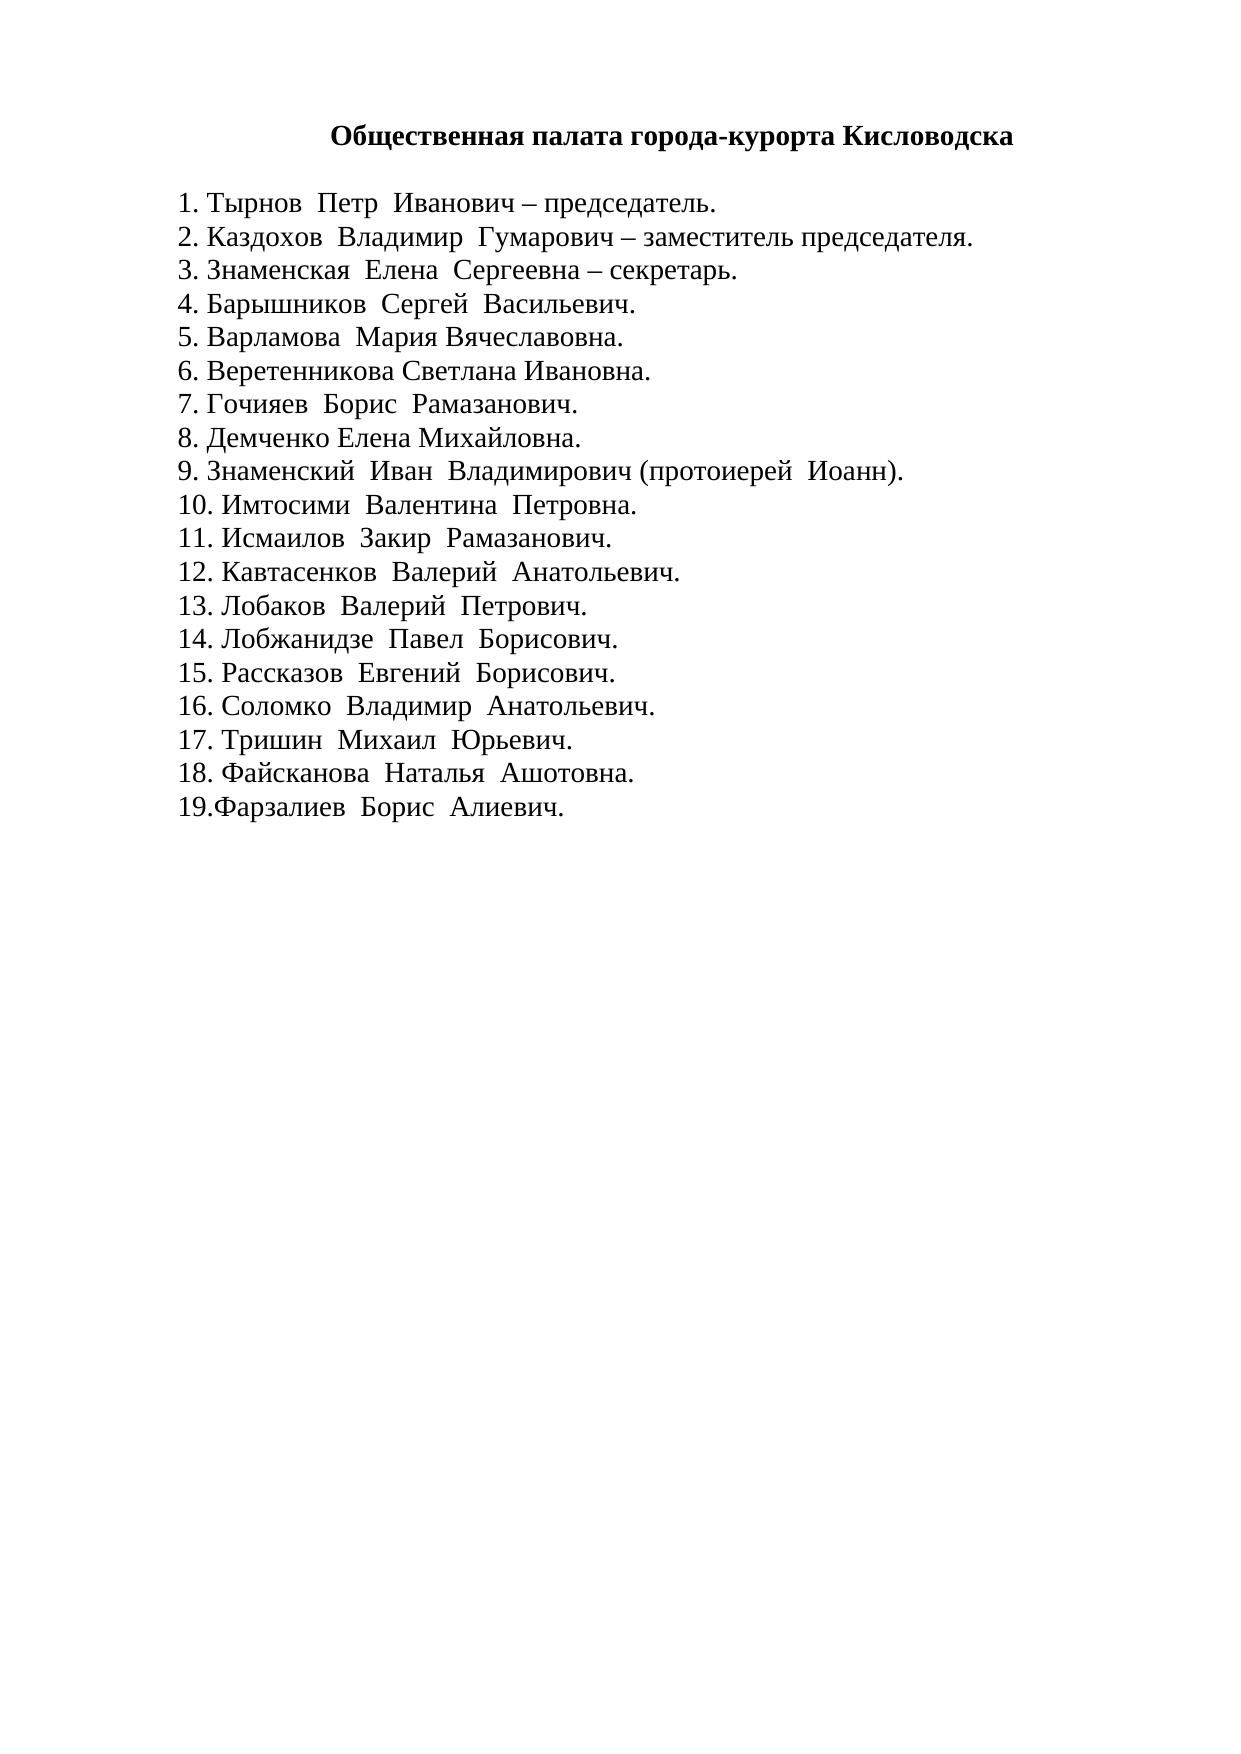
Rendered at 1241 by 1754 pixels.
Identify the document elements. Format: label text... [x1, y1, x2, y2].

text 4. Барышников Сергей Васильевич. [177, 286, 1152, 319]
text 5. Варламова Мария Вячеславовна. [177, 319, 1152, 353]
text 11. Исмаилов Закир Рамазанович. [177, 521, 1152, 554]
text 8. Демченко Елена Михайловна. [177, 420, 1152, 453]
text 12. Кавтасенков Валерий Анатольевич. [177, 554, 1152, 588]
text 9. Знаменский Иван Владимирович (протоиерей Иоанн). [177, 453, 1152, 487]
text 19.Фарзалиев Борис Алиевич. [177, 789, 1152, 822]
text 15. Рассказов Евгений Борисович. [177, 655, 1152, 688]
text 16. Соломко Владимир Анатольевич. [177, 688, 1152, 722]
text 6. Веретенникова Светлана Ивановна. [177, 353, 1152, 386]
text 13. Лобаков Валерий Петрович. [177, 588, 1152, 621]
text 14. Лобжанидзе Павел Борисович. [177, 621, 1152, 655]
text 18. Файсканова Наталья Ашотовна. [177, 755, 1152, 789]
text 3. Знаменская Елена Сергеевна – секретарь. [177, 252, 1152, 286]
text 17. Тришин Михаил Юрьевич. [177, 722, 1152, 755]
text 2. Каздохов Владимир Гумарович – заместитель председателя. [177, 219, 1152, 252]
text 1. Тырнов Петр Иванович – председатель. [177, 185, 1152, 219]
text 7. Гочияев Борис Рамазанович. [177, 386, 1152, 420]
text 10. Имтосими Валентина Петровна. [177, 487, 1152, 521]
text Общественная палата города-курорта Кисловодска [177, 118, 1152, 152]
